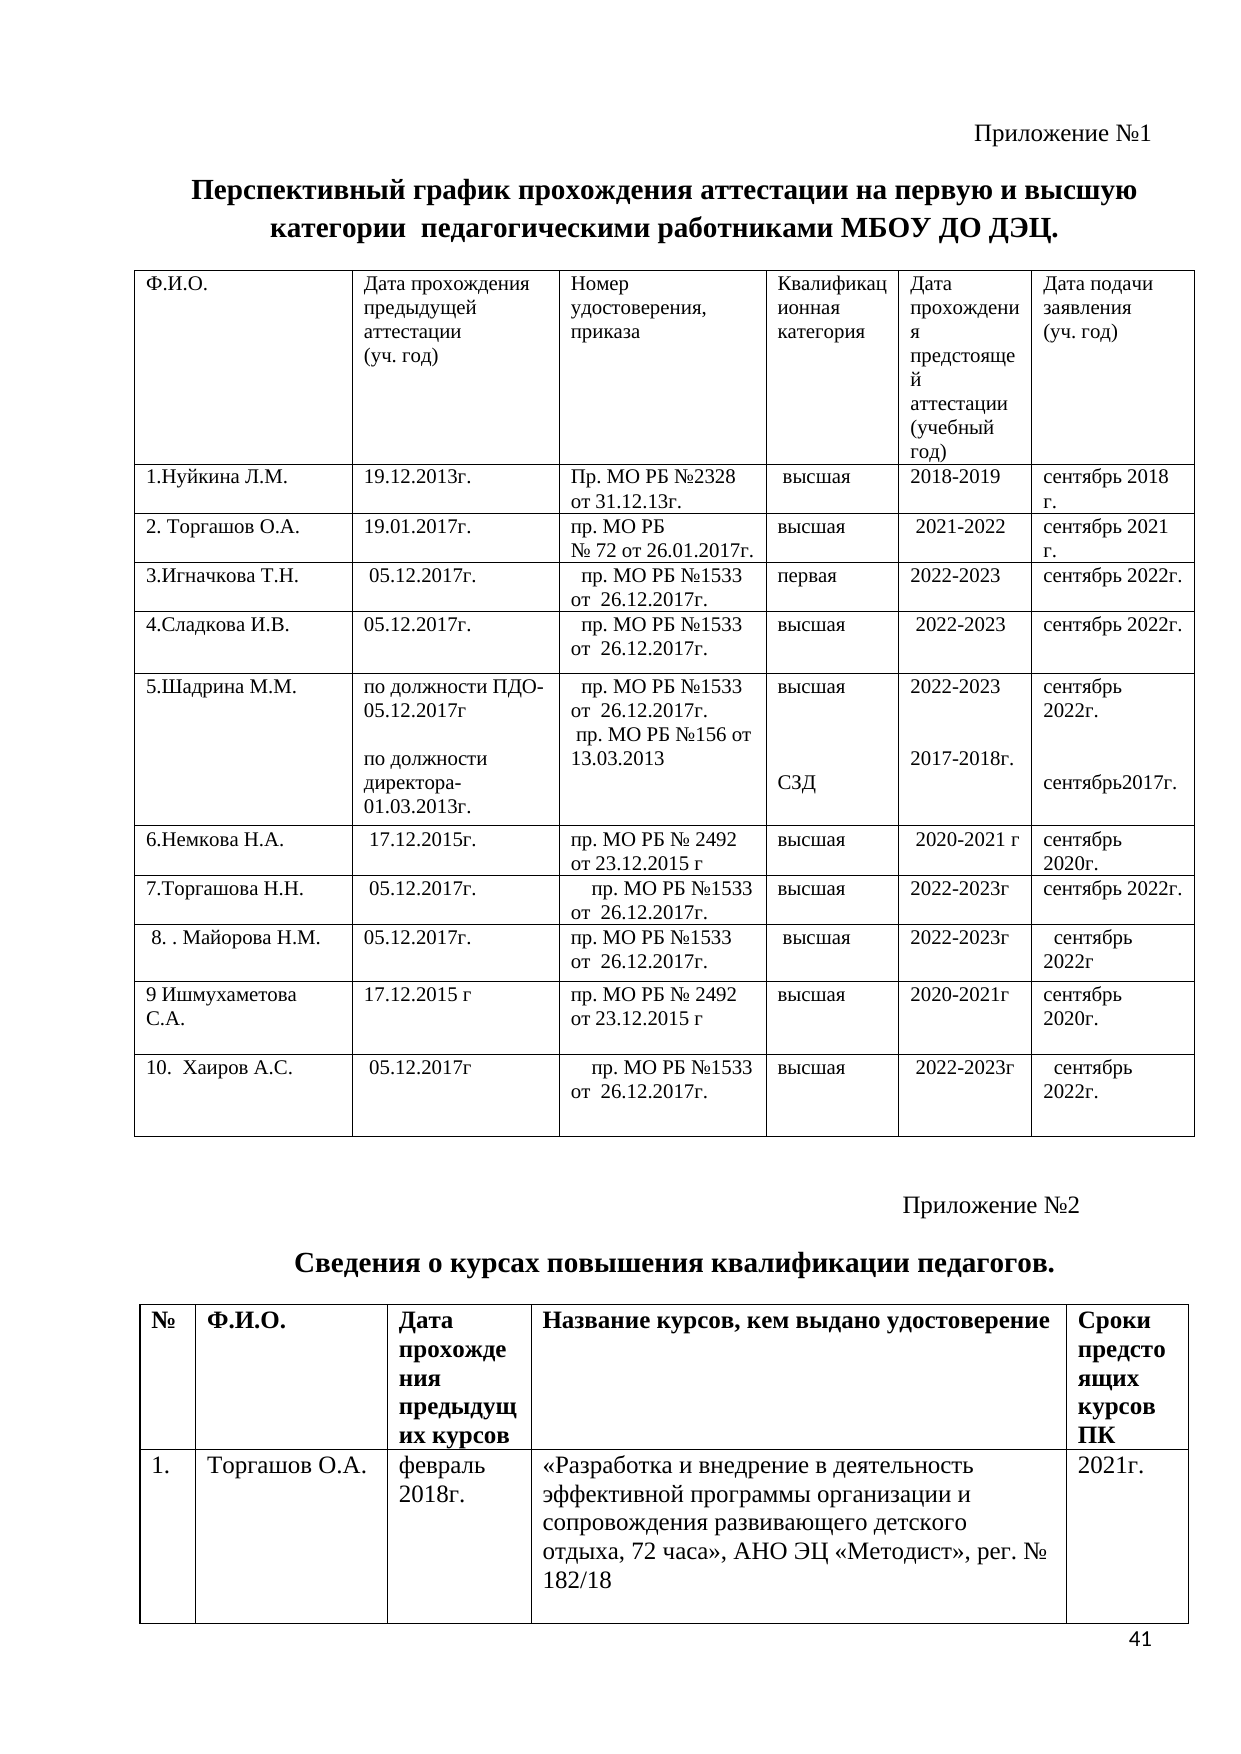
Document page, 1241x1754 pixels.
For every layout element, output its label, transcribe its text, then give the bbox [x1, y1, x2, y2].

text Приложение №2 [177, 1190, 1152, 1219]
table_cell 2022-2023г [899, 925, 1031, 981]
table_cell 19.12.2013г. [353, 465, 559, 513]
table_cell пр. МО РБ № 2492 от 23.12.2015 г [560, 826, 766, 874]
table_header Дата прохождения предыдущей аттестации (уч. год) [353, 271, 559, 463]
table_cell 2021-2022 [899, 514, 1031, 562]
table_cell высшая [767, 826, 898, 874]
table_cell 2. Торгашов О.А. [135, 514, 352, 562]
table_cell 9 Ишмухаметова С.А. [135, 982, 352, 1054]
table_cell 05.12.2017г. [353, 612, 559, 672]
table_cell Торгашов О.А. [196, 1450, 387, 1622]
table_cell 17.12.2015 г [353, 982, 559, 1054]
table_cell 2022-2023 2017-2018г. [899, 674, 1031, 825]
table_cell 2020-2021 г [899, 826, 1031, 874]
table_cell высшая [767, 1055, 898, 1136]
table_cell пр. МО РБ №1533 от 26.12.2017г. пр. МО РБ №156 от 13.03.2013 [560, 674, 766, 825]
table_cell 6.Немкова Н.А. [135, 826, 352, 874]
table_cell февраль 2018г. [388, 1450, 531, 1622]
table_cell сентябрь 2022г. [1032, 563, 1194, 611]
table_cell высшая [767, 612, 898, 672]
table_cell высшая [767, 982, 898, 1054]
table_cell 05.12.2017г. [353, 563, 559, 611]
table_cell пр. МО РБ №1533 от 26.12.2017г. [560, 1055, 766, 1136]
table_cell 1.Нуйкина Л.М. [135, 465, 352, 513]
table_header Ф.И.О. [135, 271, 352, 463]
text Сведения о курсах повышения квалификации педагогов. [177, 1245, 1152, 1278]
table_cell 1. [141, 1450, 195, 1622]
table_cell 19.01.2017г. [353, 514, 559, 562]
table_cell 3.Игначкова Т.Н. [135, 563, 352, 611]
table_cell сентябрь 2022г. [1032, 876, 1194, 924]
table_header № [141, 1305, 195, 1449]
table_cell 2018-2019 [899, 465, 1031, 513]
table_cell пр. МО РБ №1533 от 26.12.2017г. [560, 563, 766, 611]
table_cell 17.12.2015г. [353, 826, 559, 874]
table_cell 2022-2023г [899, 1055, 1031, 1136]
table_header Номер удостоверения, приказа [560, 271, 766, 463]
table_cell сентябрь 2022г. [1032, 612, 1194, 672]
table_cell сентябрь 2022г. [1032, 1055, 1194, 1136]
text Приложение №1 [177, 118, 1152, 147]
table_cell 05.12.2017г. [353, 925, 559, 981]
text Перспективный график прохождения аттестации на первую и высшую категории педагогическими работниками МБОУ ДО ДЭЦ. [177, 172, 1152, 244]
table_cell по должности ПДО-05.12.2017г по должности директора- 01.03.2013г. [353, 674, 559, 825]
table_cell высшая [767, 514, 898, 562]
table_cell высшая [767, 465, 898, 513]
table_cell пр. МО РБ №1533 от 26.12.2017г. [560, 612, 766, 672]
table_cell сентябрь 2020г. [1032, 826, 1194, 874]
table_cell пр. МО РБ №1533 от 26.12.2017г. [560, 876, 766, 924]
table_header Ф.И.О. [196, 1305, 387, 1449]
table_cell 05.12.2017г. [353, 876, 559, 924]
table_cell сентябрь 2022г. сентябрь2017г. [1032, 674, 1194, 825]
table_cell сентябрь 2022г [1032, 925, 1194, 981]
table_cell высшая [767, 876, 898, 924]
table_cell высшая СЗД [767, 674, 898, 825]
table_cell первая [767, 563, 898, 611]
table_header Квалификационная категория [767, 271, 898, 463]
table_cell 2021г. [1067, 1450, 1188, 1622]
table_cell пр. МО РБ №1533 от 26.12.2017г. [560, 925, 766, 981]
table_cell сентябрь 2018 г. [1032, 465, 1194, 513]
table_header Сроки предстоящих курсов ПК [1067, 1305, 1188, 1449]
table_header Дата прохождения предыдущих курсов [388, 1305, 531, 1449]
table_cell 10. Хаиров А.С. [135, 1055, 352, 1136]
table_cell 05.12.2017г [353, 1055, 559, 1136]
table_cell 5.Шадрина М.М. [135, 674, 352, 825]
table_cell 2022-2023 [899, 563, 1031, 611]
table_header Дата прохождения предстоящей аттестации (учебный год) [899, 271, 1031, 463]
table_cell 4.Сладкова И.В. [135, 612, 352, 672]
table_cell высшая [767, 925, 898, 981]
table_cell 2022-2023 [899, 612, 1031, 672]
table_header Название курсов, кем выдано удостоверение [532, 1305, 1066, 1449]
table_cell 2020-2021г [899, 982, 1031, 1054]
table_header Дата подачи заявления (уч. год) [1032, 271, 1194, 463]
table_cell пр. МО РБ № 2492 от 23.12.2015 г [560, 982, 766, 1054]
table_cell сентябрь 2020г. [1032, 982, 1194, 1054]
table_cell сентябрь 2021 г. [1032, 514, 1194, 562]
table_cell 2022-2023г [899, 876, 1031, 924]
table_cell Пр. МО РБ №2328 от 31.12.13г. [560, 465, 766, 513]
table_cell «Разработка и внедрение в деятельность эффективной программы организации и сопровождения развивающего детского отдыха, 72 часа», АНО ЭЦ «Методист», рег. № 182/18 [532, 1450, 1066, 1622]
table_cell 7.Торгашова Н.Н. [135, 876, 352, 924]
table_cell 8. . Майорова Н.М. [135, 925, 352, 981]
table_cell пр. МО РБ № 72 от 26.01.2017г. [560, 514, 766, 562]
